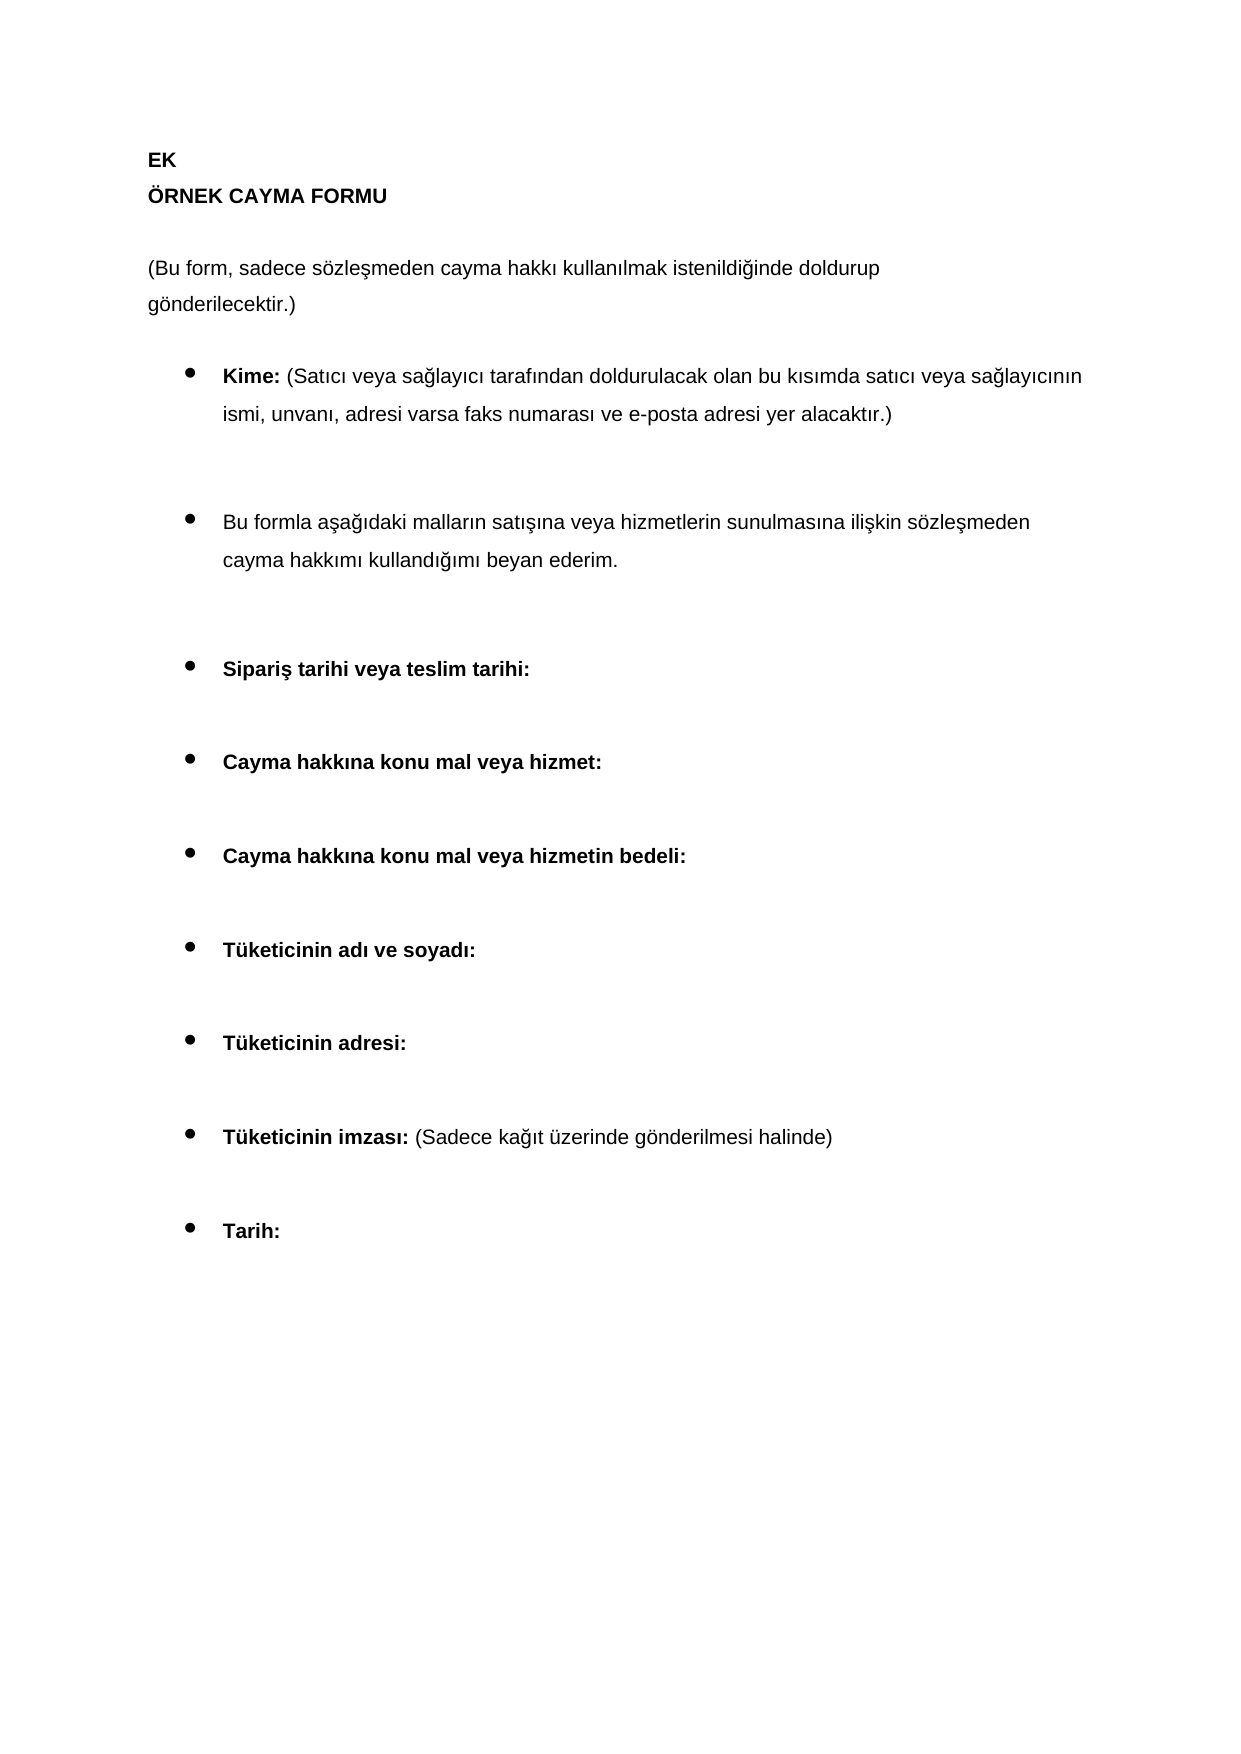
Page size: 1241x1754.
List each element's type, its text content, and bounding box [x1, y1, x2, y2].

list Tüketicinin adı ve soyadı: [185, 937, 1093, 963]
list Cayma hakkına konu mal veya hizmetin bedeli: [185, 843, 1093, 870]
list Cayma hakkına konu mal veya hizmet: [185, 749, 1093, 776]
text (Bu form, sadece sözleşmeden cayma hakkı kullanılmak istenildiğinde doldurup [148, 255, 1093, 279]
list Tarih: [185, 1218, 1093, 1244]
text EK [148, 148, 1093, 172]
list Sipariş tarihi veya teslim tarihi: [185, 656, 1093, 682]
text gönderilecektir.) [148, 291, 1093, 315]
text ÖRNEK CAYMA FORMU [148, 183, 1093, 207]
list Bu formla aşağıdaki malların satışına veya hizmetlerin sunulmasına ilişkin sözleşmeden cayma hakkımı kullandığımı beyan ederim. [185, 509, 1093, 572]
list Tüketicinin imzası: (Sadece kağıt üzerinde gönderilmesi halinde) [185, 1124, 1093, 1151]
list Tüketicinin adresi: [185, 1031, 1093, 1057]
list Kime: (Satıcı veya sağlayıcı tarafından doldurulacak olan bu kısımda satıcı veya sağlayıcının ismi, unvanı, adresi varsa faks numarası ve e-posta adresi yer alacaktır.) [185, 363, 1093, 426]
